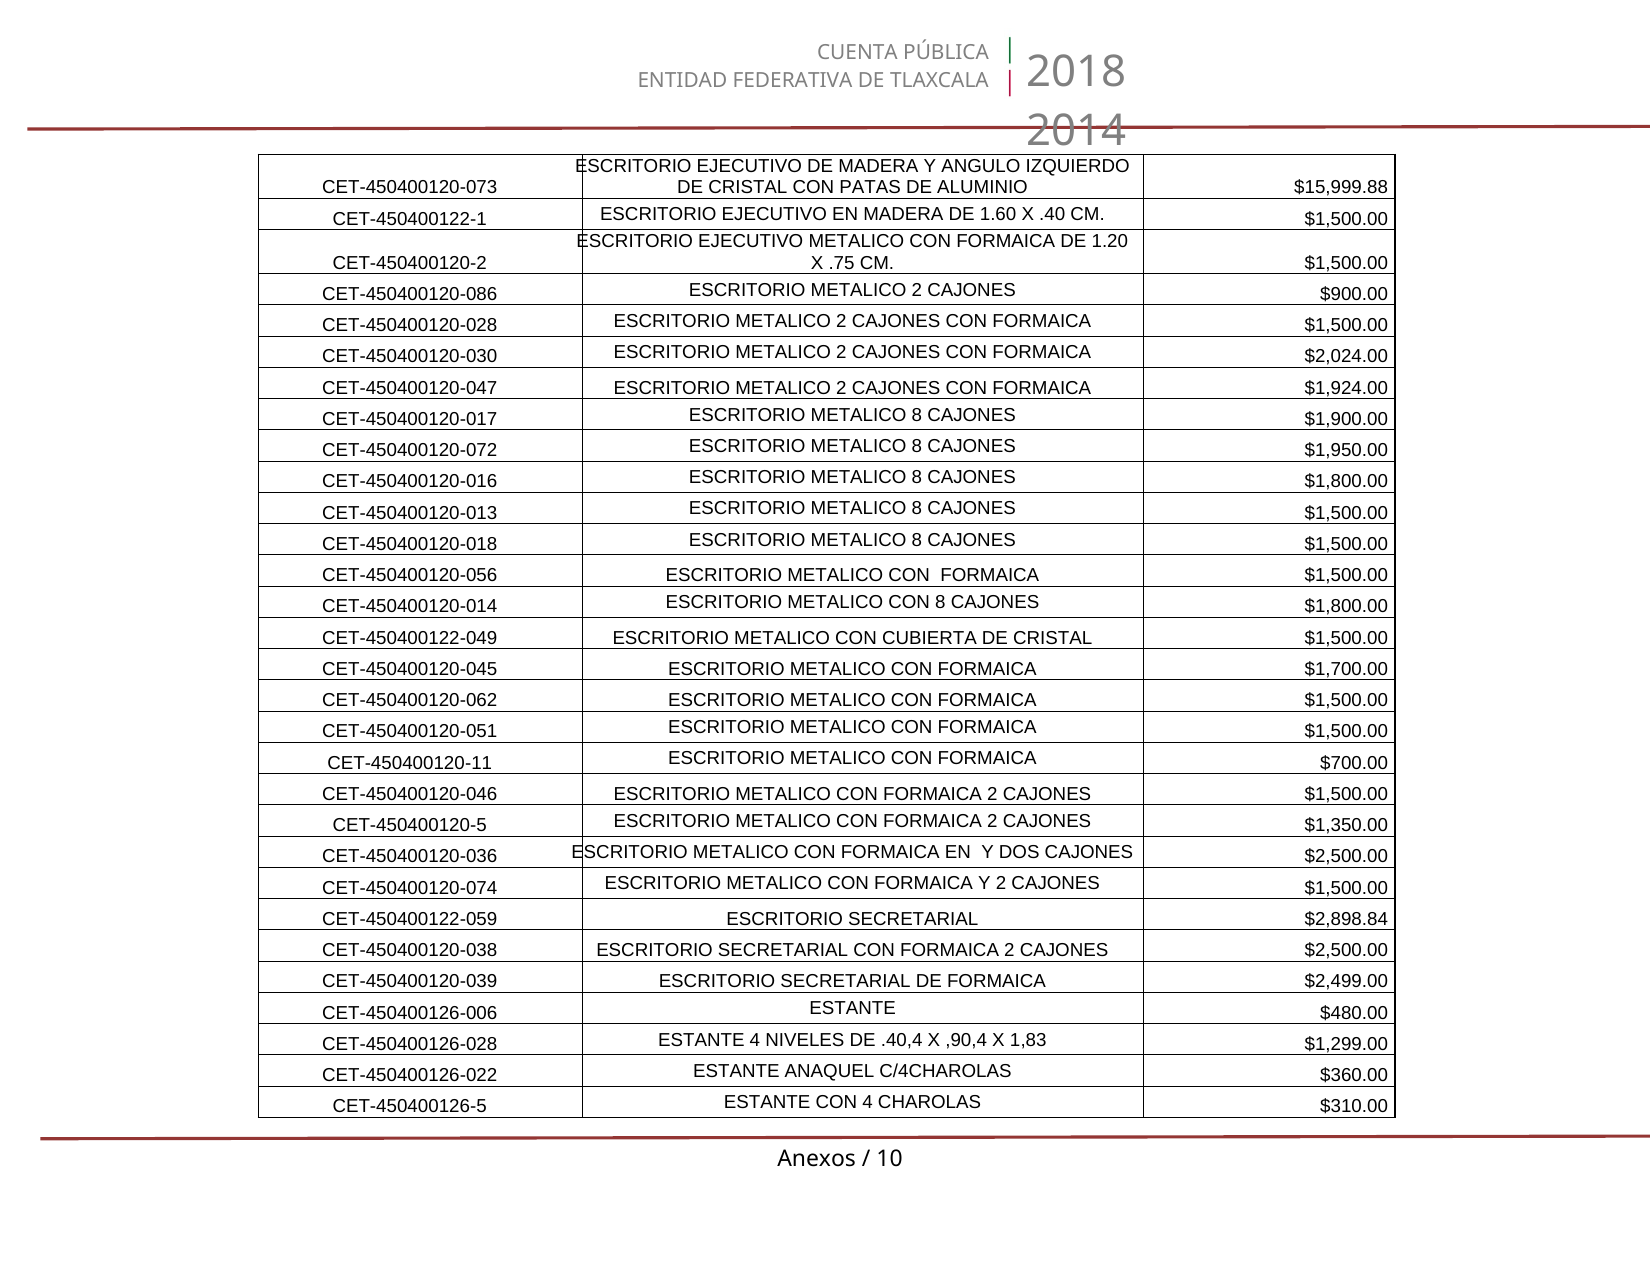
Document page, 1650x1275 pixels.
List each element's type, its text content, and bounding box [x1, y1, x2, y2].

table_cell CET-450400122-059 [259, 899, 582, 929]
table_cell CET-450400126-022 [259, 1055, 582, 1086]
table_cell $1,500.00 [1144, 199, 1394, 229]
table_cell ESTANTE CON 4 CHAROLAS [583, 1087, 1143, 1117]
table_cell ESCRITORIO METALICO CON FORMAICA 2 CAJONES [583, 805, 1143, 836]
table_cell $2,500.00 [1144, 930, 1394, 961]
table_cell $360.00 [1144, 1055, 1394, 1086]
table_cell CET-450400120-016 [259, 462, 582, 492]
table_cell ESCRITORIO METALICO 8 CAJONES [583, 462, 1143, 492]
table_cell $1,500.00 [1144, 712, 1394, 742]
table_cell $700.00 [1144, 743, 1394, 773]
table_cell CET-450400120-013 [259, 493, 582, 523]
table_cell CET-450400126-5 [259, 1087, 582, 1117]
table_cell $1,500.00 [1144, 305, 1394, 336]
table_cell CET-450400126-028 [259, 1024, 582, 1054]
table_cell CET-450400120-2 [259, 230, 582, 273]
table_cell CET-450400120-014 [259, 587, 582, 617]
table_cell ESCRITORIO METALICO CON 8 CAJONES [583, 587, 1143, 617]
table_cell ESCRITORIO METALICO 2 CAJONES CON FORMAICA [583, 368, 1143, 398]
table_cell CET-450400120-017 [259, 399, 582, 429]
table_cell CET-450400120-072 [259, 430, 582, 461]
table_cell ESTANTE ANAQUEL C/4CHAROLAS [583, 1055, 1143, 1086]
table_cell CET-450400120-028 [259, 305, 582, 336]
table_cell CET-450400122-049 [259, 618, 582, 648]
table_cell CET-450400120-086 [259, 274, 582, 304]
table_cell ESCRITORIO EJECUTIVO METALICO CON FORMAICA DE 1.20 X .75 CM. [583, 230, 1143, 273]
table_cell CET-450400120-036 [259, 837, 582, 867]
table_cell ESCRITORIO METALICO 8 CAJONES [583, 524, 1143, 554]
table_cell $1,299.00 [1144, 1024, 1394, 1054]
table_cell ESTANTE [583, 993, 1143, 1023]
table_cell ESCRITORIO METALICO CON FORMAICA 2 CAJONES [583, 774, 1143, 804]
table_cell $1,800.00 [1144, 587, 1394, 617]
table_cell $1,350.00 [1144, 805, 1394, 836]
table_cell $1,924.00 [1144, 368, 1394, 398]
table_cell $1,800.00 [1144, 462, 1394, 492]
table_cell $1,700.00 [1144, 649, 1394, 679]
table_cell CET-450400120-056 [259, 555, 582, 586]
table_cell $2,500.00 [1144, 837, 1394, 867]
table_cell ESCRITORIO METALICO 8 CAJONES [583, 493, 1143, 523]
table_cell ESCRITORIO METALICO 8 CAJONES [583, 430, 1143, 461]
table_cell ESCRITORIO EJECUTIVO DE MADERA Y ANGULO IZQUIERDO DE CRISTAL CON PATAS DE ALUMINIO [583, 155, 1143, 198]
table_cell ESCRITORIO METALICO CON FORMAICA [583, 743, 1143, 773]
table_cell CET-450400120-073 [259, 155, 582, 198]
table_cell $1,500.00 [1144, 774, 1394, 804]
table_cell $1,500.00 [1144, 618, 1394, 648]
table_cell ESCRITORIO METALICO 8 CAJONES [583, 399, 1143, 429]
table_cell $2,024.00 [1144, 337, 1394, 367]
table_cell ESCRITORIO METALICO CON FORMAICA [583, 649, 1143, 679]
table_cell ESCRITORIO METALICO CON FORMAICA Y 2 CAJONES [583, 868, 1143, 898]
table_cell ESCRITORIO METALICO 2 CAJONES CON FORMAICA [583, 305, 1143, 336]
table_cell ESCRITORIO METALICO CON FORMAICA [583, 712, 1143, 742]
table_cell $1,500.00 [1144, 868, 1394, 898]
table_cell ESCRITORIO SECRETARIAL [583, 899, 1143, 929]
table_cell $310.00 [1144, 1087, 1394, 1117]
table_cell $2,499.00 [1144, 962, 1394, 992]
table_cell CET-450400120-045 [259, 649, 582, 679]
table_cell $15,999.88 [1144, 155, 1394, 198]
table_cell CET-450400120-062 [259, 680, 582, 711]
table_cell $1,500.00 [1144, 524, 1394, 554]
picture [1004, 28, 1020, 99]
table_cell ESCRITORIO EJECUTIVO EN MADERA DE 1.60 X .40 CM. [583, 199, 1143, 229]
table_cell $1,500.00 [1144, 680, 1394, 711]
table_cell ESTANTE 4 NIVELES DE .40,4 X ,90,4 X 1,83 [583, 1024, 1143, 1054]
table_cell ESCRITORIO METALICO CON FORMAICA EN Y DOS CAJONES [583, 837, 1143, 867]
table_cell ESCRITORIO METALICO 2 CAJONES CON FORMAICA [583, 337, 1143, 367]
table_cell CET-450400120-018 [259, 524, 582, 554]
table_cell ESCRITORIO METALICO CON FORMAICA [583, 680, 1143, 711]
table_cell CET-450400120-074 [259, 868, 582, 898]
table_cell $900.00 [1144, 274, 1394, 304]
table_cell CET-450400122-1 [259, 199, 582, 229]
table_cell ESCRITORIO METALICO CON CUBIERTA DE CRISTAL [583, 618, 1143, 648]
table_cell $1,500.00 [1144, 555, 1394, 586]
table_cell CET-450400120-047 [259, 368, 582, 398]
table_cell CET-450400120-051 [259, 712, 582, 742]
table_cell $2,898.84 [1144, 899, 1394, 929]
table_cell $1,500.00 [1144, 230, 1394, 273]
table_cell $1,900.00 [1144, 399, 1394, 429]
table_cell CET-450400120-039 [259, 962, 582, 992]
table_cell ESCRITORIO SECRETARIAL CON FORMAICA 2 CAJONES [583, 930, 1143, 961]
table_cell ESCRITORIO SECRETARIAL DE FORMAICA [583, 962, 1143, 992]
table_cell CET-450400120-038 [259, 930, 582, 961]
table_cell CET-450400120-11 [259, 743, 582, 773]
table_cell CET-450400120-046 [259, 774, 582, 804]
table_cell CET-450400120-030 [259, 337, 582, 367]
table_cell $1,500.00 [1144, 493, 1394, 523]
table_cell CET-450400120-5 [259, 805, 582, 836]
table_cell $480.00 [1144, 993, 1394, 1023]
table_cell ESCRITORIO METALICO CON FORMAICA [583, 555, 1143, 586]
table_cell ESCRITORIO METALICO 2 CAJONES [583, 274, 1143, 304]
table_cell CET-450400126-006 [259, 993, 582, 1023]
table_cell $1,950.00 [1144, 430, 1394, 461]
